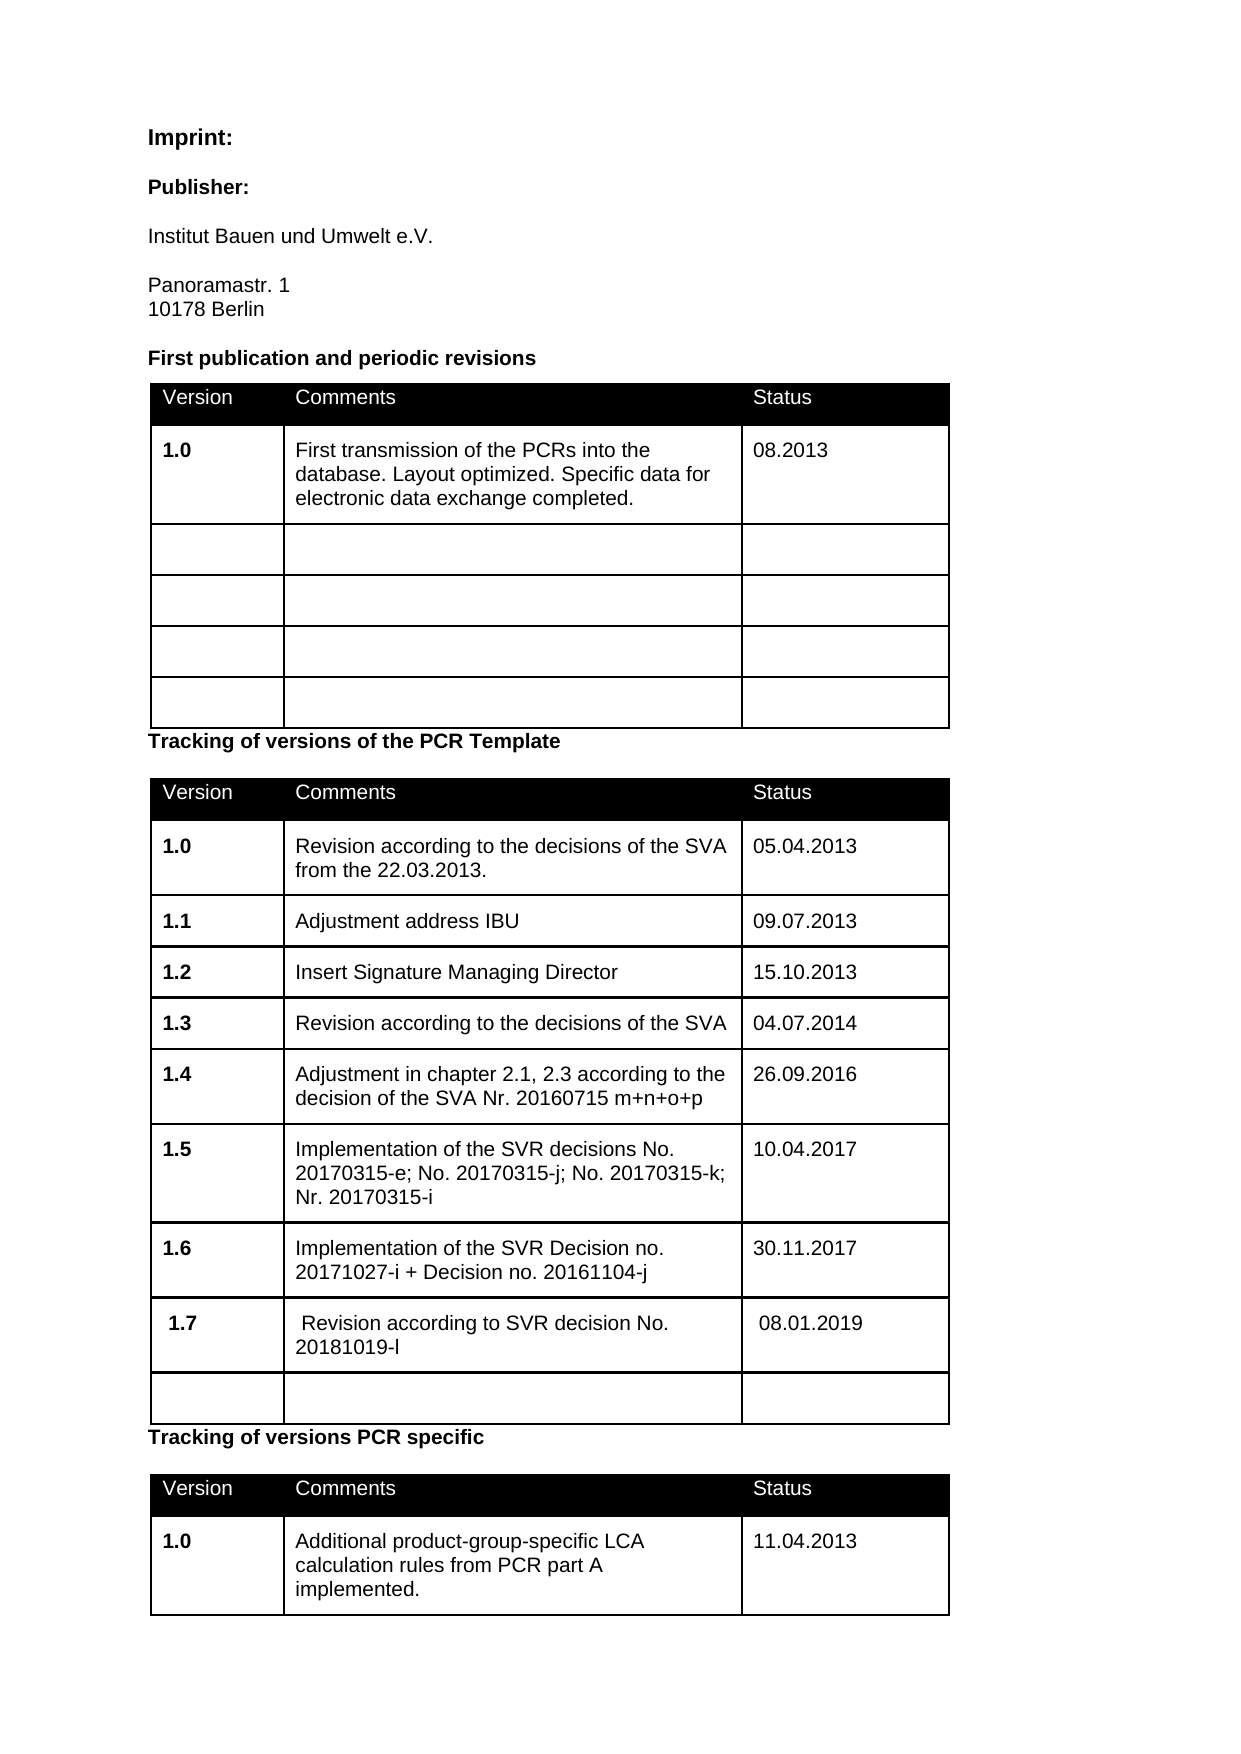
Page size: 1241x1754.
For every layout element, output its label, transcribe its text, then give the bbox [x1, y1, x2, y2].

table_header Status [743, 1476, 948, 1515]
text Tracking of versions PCR specific [148, 1424, 1093, 1448]
text First publication and periodic revisions [148, 346, 1093, 370]
table_cell 1.5 [152, 1125, 283, 1221]
table_cell [285, 678, 741, 727]
table_header Comments [285, 780, 741, 819]
text Panoramastr. 1 10178 Berlin [148, 273, 1093, 321]
table_cell 1.0 [152, 1517, 283, 1614]
table_cell [285, 627, 741, 676]
table_header Comments [285, 385, 741, 424]
table_cell [743, 525, 948, 574]
table_cell 26.09.2016 [743, 1050, 948, 1122]
table_cell Adjustment in chapter 2.1, 2.3 according to the decision of the SVA Nr. 20160715 m+n+o+p [285, 1050, 741, 1122]
table_cell 1.4 [152, 1050, 283, 1122]
table_cell Revision according to SVR decision No. 20181019-l [285, 1299, 741, 1371]
table_cell [743, 1374, 948, 1422]
table_cell Implementation of the SVR Decision no. 20171027-i + Decision no. 20161104-j [285, 1224, 741, 1296]
table_cell [152, 525, 283, 574]
table_header Version [152, 1476, 283, 1515]
table_cell [152, 576, 283, 625]
table_cell [743, 576, 948, 625]
text Publisher: [148, 175, 1093, 199]
table_cell First transmission of the PCRs into the database. Layout optimized. Specific data for electronic data exchange completed. [285, 426, 741, 523]
table_cell 1.6 [152, 1224, 283, 1296]
table_cell 1.0 [152, 821, 283, 894]
table_cell 11.04.2013 [743, 1517, 948, 1614]
text Tracking of versions of the PCR Template [148, 729, 1093, 753]
table_cell Revision according to the decisions of the SVA [285, 999, 741, 1047]
table_cell 05.04.2013 [743, 821, 948, 894]
table_cell 1.7 [152, 1299, 283, 1371]
table_cell [743, 627, 948, 676]
table_header Version [152, 780, 283, 819]
table_cell 08.01.2019 [743, 1299, 948, 1371]
text Institut Bauen und Umwelt e.V. [148, 224, 1093, 248]
table_cell Additional product-group-specific LCA calculation rules from PCR part A implemented. [285, 1517, 741, 1614]
table_cell 1.0 [152, 426, 283, 523]
table_cell [152, 678, 283, 727]
table_header Status [743, 385, 948, 424]
table_header Comments [285, 1476, 741, 1515]
table_cell [152, 1374, 283, 1422]
table_cell 1.3 [152, 999, 283, 1047]
table_cell [152, 627, 283, 676]
table_cell 1.1 [152, 896, 283, 945]
text Imprint: [148, 124, 1093, 150]
table_cell 15.10.2013 [743, 948, 948, 996]
table_cell [285, 525, 741, 574]
table_cell [285, 1374, 741, 1422]
table_cell 08.2013 [743, 426, 948, 523]
table_cell 04.07.2014 [743, 999, 948, 1047]
table_header Status [743, 780, 948, 819]
table_cell Adjustment address IBU [285, 896, 741, 945]
table_cell 1.2 [152, 948, 283, 996]
table_cell 10.04.2017 [743, 1125, 948, 1221]
table_cell Revision according to the decisions of the SVA from the 22.03.2013. [285, 821, 741, 894]
table_cell 30.11.2017 [743, 1224, 948, 1296]
table_cell [285, 576, 741, 625]
table_cell Insert Signature Managing Director [285, 948, 741, 996]
table_header Version [152, 385, 283, 424]
table_cell Implementation of the SVR decisions No. 20170315-e; No. 20170315-j; No. 20170315-k; Nr. 20170315-i [285, 1125, 741, 1221]
table_cell [743, 678, 948, 727]
table_cell 09.07.2013 [743, 896, 948, 945]
